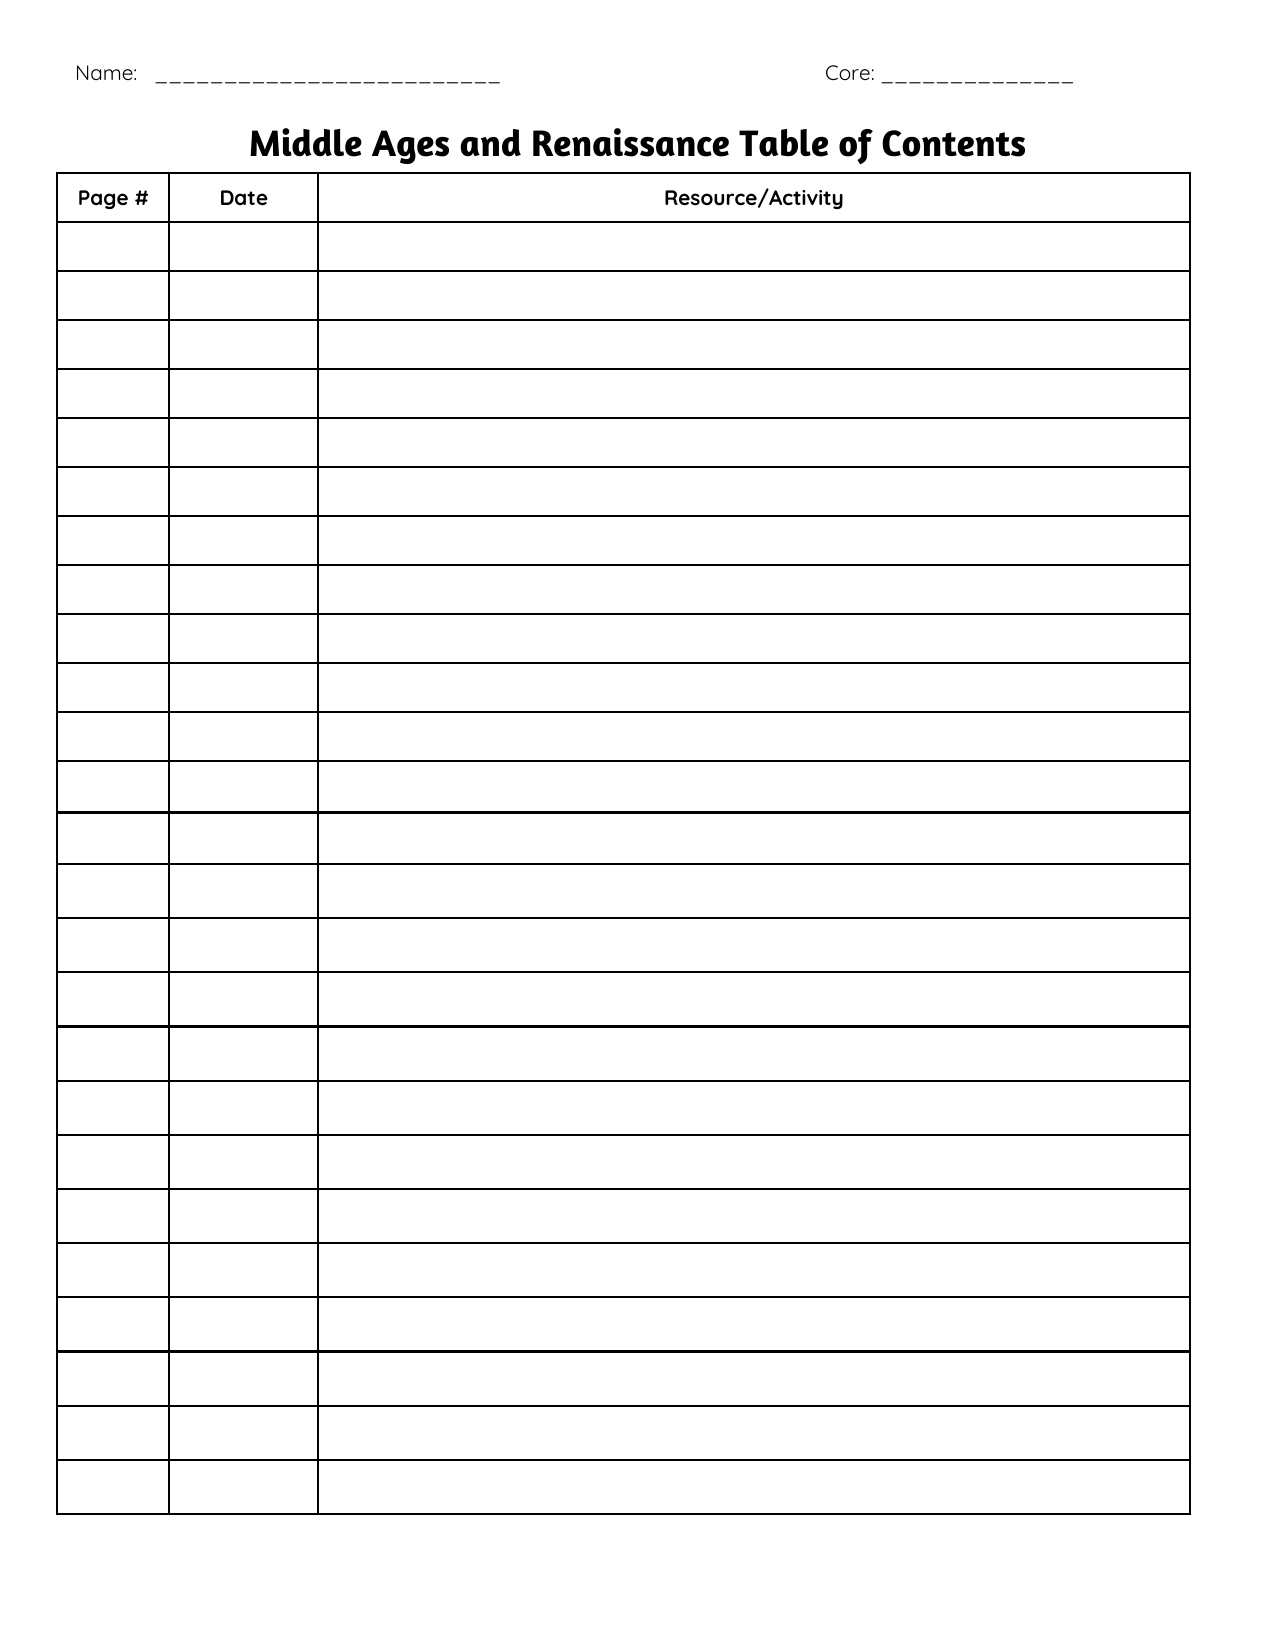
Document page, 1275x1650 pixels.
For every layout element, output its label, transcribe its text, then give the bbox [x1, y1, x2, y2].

table_cell [58, 370, 168, 417]
table_cell [170, 664, 317, 711]
table_cell [58, 321, 168, 368]
table_header Date [170, 174, 317, 221]
table_cell [170, 468, 317, 515]
table_cell [319, 615, 1189, 662]
table_cell [319, 1136, 1189, 1188]
table_cell [170, 566, 317, 613]
table_cell [58, 713, 168, 760]
table_cell [170, 419, 317, 466]
table_cell [319, 814, 1189, 863]
table_cell [319, 468, 1189, 515]
table_cell [170, 814, 317, 863]
table_cell [319, 272, 1189, 319]
table_cell [170, 1028, 317, 1079]
table_cell [170, 1244, 317, 1296]
table_header Page # [58, 174, 168, 221]
table_cell [319, 419, 1189, 466]
table_cell [58, 1028, 168, 1079]
table_cell [170, 1082, 317, 1134]
table_cell [170, 1461, 317, 1513]
table_cell [170, 762, 317, 811]
table_cell [58, 419, 168, 466]
table_cell [58, 1244, 168, 1296]
table_cell [58, 973, 168, 1025]
table_cell [58, 223, 168, 270]
table_cell [319, 1353, 1189, 1404]
table_cell [58, 566, 168, 613]
table_cell [58, 664, 168, 711]
table_cell [319, 566, 1189, 613]
table_cell [170, 1136, 317, 1188]
table_cell [58, 1190, 168, 1242]
table_cell [58, 919, 168, 971]
table_cell [319, 321, 1189, 368]
table_cell [58, 517, 168, 564]
table_cell [170, 919, 317, 971]
table_cell [319, 865, 1189, 917]
table_cell [58, 615, 168, 662]
table_cell [319, 1082, 1189, 1134]
table_header Resource/Activity [319, 174, 1189, 221]
table_cell [170, 272, 317, 319]
table_cell [319, 1190, 1189, 1242]
table_cell [319, 664, 1189, 711]
table_cell [170, 321, 317, 368]
table_cell [319, 1407, 1189, 1459]
table_cell [170, 615, 317, 662]
table_cell [58, 272, 168, 319]
table_cell [58, 814, 168, 863]
table_cell [58, 1353, 168, 1404]
text Middle Ages and Renaissance Table of Contents [75, 120, 1200, 166]
table_cell [319, 919, 1189, 971]
table_cell [58, 762, 168, 811]
table_cell [58, 1298, 168, 1350]
text Name: _________________________ Core: ______________ [75, 60, 1200, 86]
table_cell [58, 1461, 168, 1513]
table_cell [170, 1407, 317, 1459]
table_cell [319, 223, 1189, 270]
table_cell [58, 468, 168, 515]
table_cell [170, 865, 317, 917]
table_cell [58, 1136, 168, 1188]
table_cell [170, 1353, 317, 1404]
table_cell [58, 1407, 168, 1459]
table_cell [319, 973, 1189, 1025]
table_cell [319, 1298, 1189, 1350]
table_cell [170, 517, 317, 564]
table_cell [319, 1244, 1189, 1296]
table_cell [319, 370, 1189, 417]
table_cell [170, 370, 317, 417]
table_cell [319, 1028, 1189, 1079]
table_cell [170, 713, 317, 760]
table_cell [319, 762, 1189, 811]
table_cell [170, 973, 317, 1025]
table_cell [170, 223, 317, 270]
table_cell [170, 1190, 317, 1242]
table_cell [319, 1461, 1189, 1513]
table_cell [170, 1298, 317, 1350]
table_cell [319, 713, 1189, 760]
table_cell [58, 1082, 168, 1134]
table_cell [319, 517, 1189, 564]
table_cell [58, 865, 168, 917]
